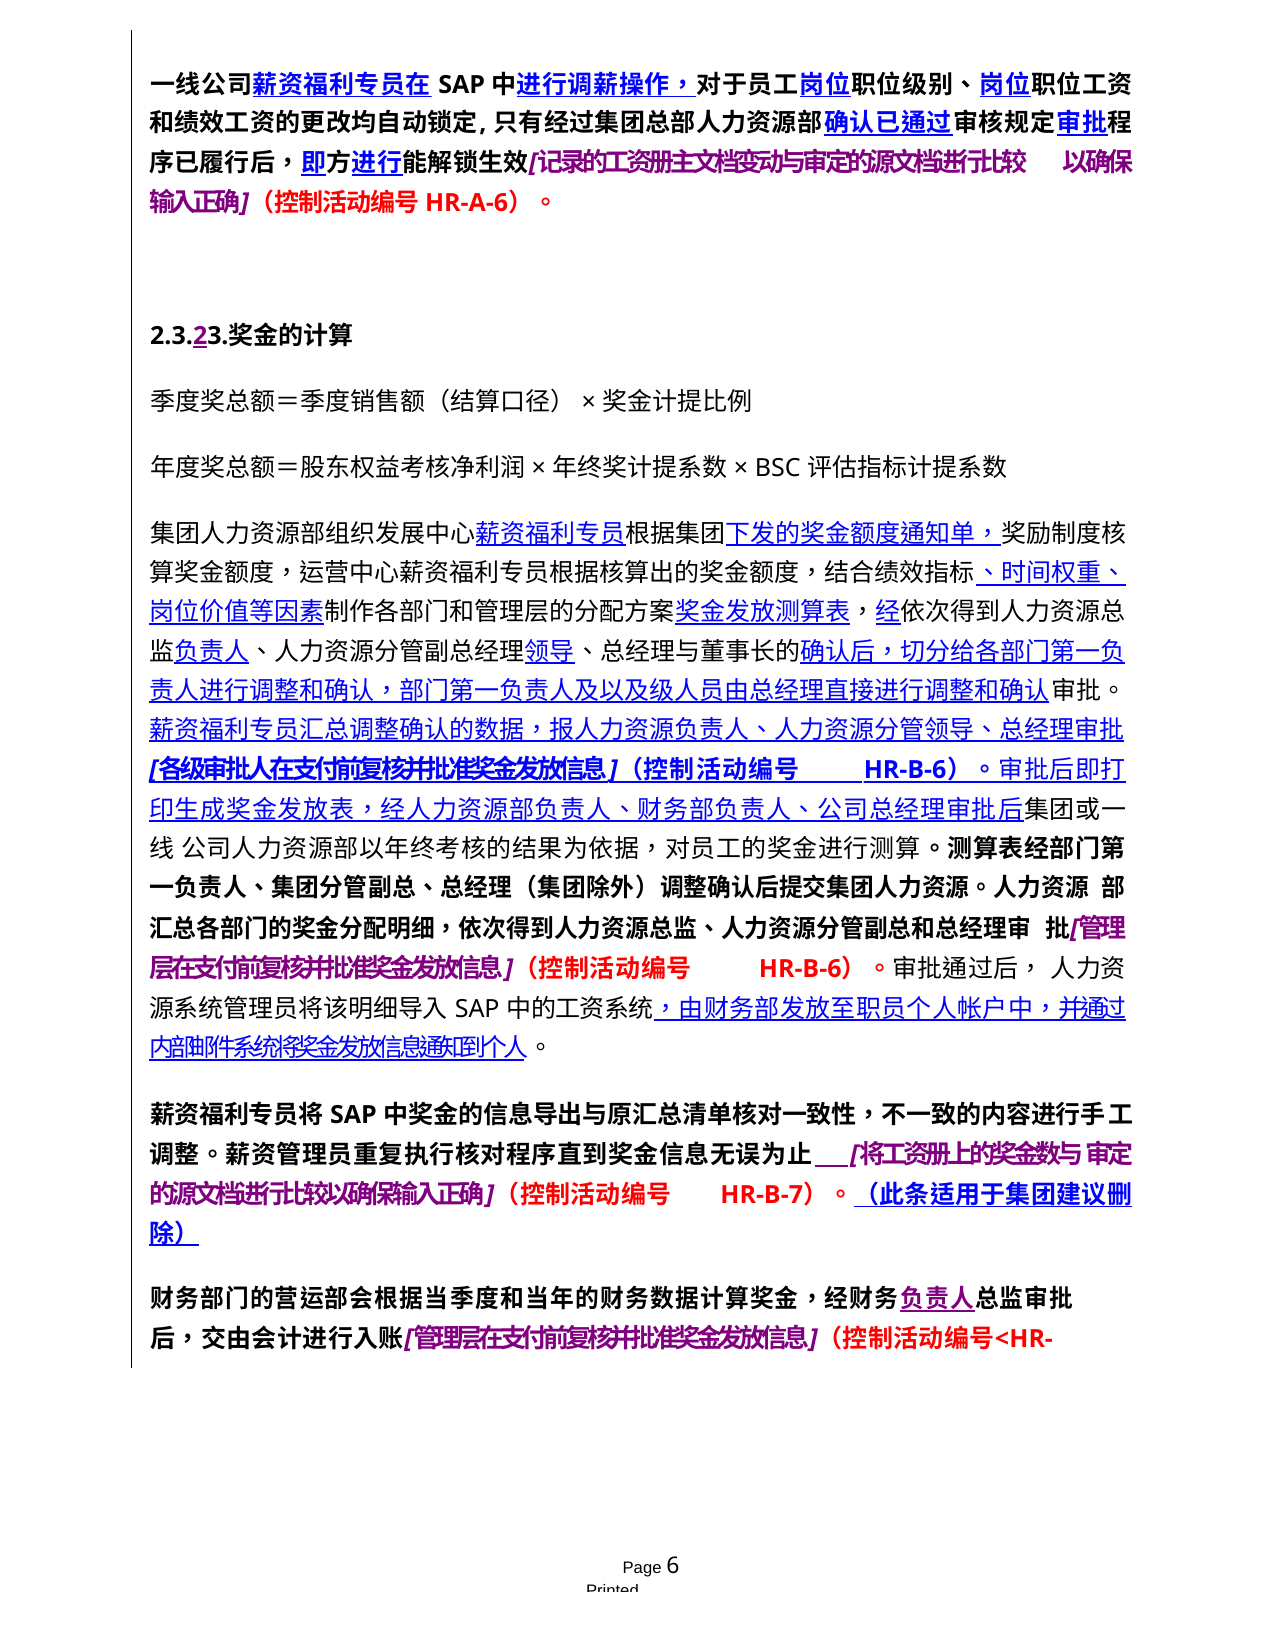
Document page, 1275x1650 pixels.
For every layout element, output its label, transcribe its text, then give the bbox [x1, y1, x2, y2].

text 季度奖总额＝季度销售额（结算口径） × 奖金计提比例 [150, 384, 1144, 418]
text 财务部门的营运部会根据当季度和当年的财务数据计算奖金，经财务负责人总监审批 后，交由会计进行入账[管理层在支付前复核并批准奖金发放信息]（控制活动编号<HR- [150, 1281, 1126, 1355]
text 一线公司薪资福利专员在 SAP 中进行调薪操作，对于员工岗位职位级别、岗位职位工资和绩效工资的更改均自动锁定, 只有经过集团总部人力资源部确认已通过审核规定审批程序已履行后，即方进行能解锁生效[记录的工资册主文档变动与审定的源文档进行比较 以确保输入正确]（控制活动编号 HR-A-6）。 [149, 67, 1133, 219]
text 年度奖总额＝股东权益考核净利润 × 年终奖计提系数 × BSC 评估指标计提系数 [150, 449, 1144, 484]
subtitle 2.3.23.奖金的计算 [150, 318, 1144, 352]
text 集团人力资源部组织发展中心薪资福利专员根据集团下发的奖金额度通知单，奖励制度核算奖金额度，运营中心薪资福利专员根据核算出的奖金额度，结合绩效指标、时间权重、岗位价值等因素制作各部门和管理层的分配方案奖金发放测算表，经依次得到人力资源总 监负责人、人力资源分管副总经理领导、总经理与董事长的确认后，切分给各部门第一负责人进行调整和确认，部门第一负责人及以及级人员由总经理直接进行调整和确认审批。 薪资福利专员汇总调整确认的数据，报人力资源负责人、人力资源分管领导、总经理审批[各级审批人在支付前复核并批准奖金发放信息]（控制活动编号 HR-B-6）。审批后即打印生成奖金发放表，经人力资源部负责人、财务部负责人、公司总经理审批后集团或一线 公司人力资源部以年终考核的结果为依据，对员工的奖金进行测算。测算表经部门第一负责人、集团分管副总、总经理（集团除外）调整确认后提交集团人力资源。人力资源 部汇总各部门的奖金分配明细，依次得到人力资源总监、人力资源分管副总和总经理审 批[管理层在支付前复核并批准奖金发放信息]（控制活动编号 HR-B-6）。审批通过后， 人力资源系统管理员将该明细导入 SAP 中的工资系统，由财务部发放至职员个人帐户中，并通过内部邮件系统将奖金发放信息通知到个人。 [149, 782, 1126, 1064]
text 薪资福利专员将 SAP 中奖金的信息导出与原汇总清单核对一致性，不一致的内容进行手工调整。薪资管理员重复执行核对程序直到奖金信息无误为止 [将工资册上的奖金数与审定的源文档进行比较以确保输入正确]（控制活动编号 HR-B-7）。（此条适用于集团建议删除） [149, 1097, 1133, 1249]
text 集团人力资源部组织发展中心薪资福利专员根据集团下发的奖金额度通知单，奖励制度核算奖金额度，运营中心薪资福利专员根据核算出的奖金额度，结合绩效指标、时间权重、岗位价值等因素制作各部门和管理层的分配方案奖金发放测算表，经依次得到人力资源总 监负责人、人力资源分管副总经理领导、总经理与董事长的确认后，切分给各部门第一负责人进行调整和确认，部门第一负责人及以及级人员由总经理直接进行调整和确认审批。 薪资福利专员汇总调整确认的数据，报人力资源负责人、人力资源分管领导、总经理审批[各级审批人在支付前复核并批准奖金发放信息]（控制活动编号 HR-B-6）。审批后即打印生成奖金发放表，经人力资源部负责人、财务部负责人、公司总经理审批后集团或一线 公司人力资源部以年终考核的结果为依据，对员工的奖金进行测算。测算表经部门第一负责人、集团分管副总、总经理（集团除外）调整确认后提交集团人力资源。人力资源 部汇总各部门的奖金分配明细，依次得到人力资源总监、人力资源分管副总和总经理审 批[管理层在支付前复核并批准奖金发放信息]（控制活动编号 HR-B-6）。审批通过后， 人力资源系统管理员将该明细导入 SAP 中的工资系统，由财务部发放至职员个人帐户中，并通过内部邮件系统将奖金发放信息通知到个人。 [149, 516, 1126, 781]
